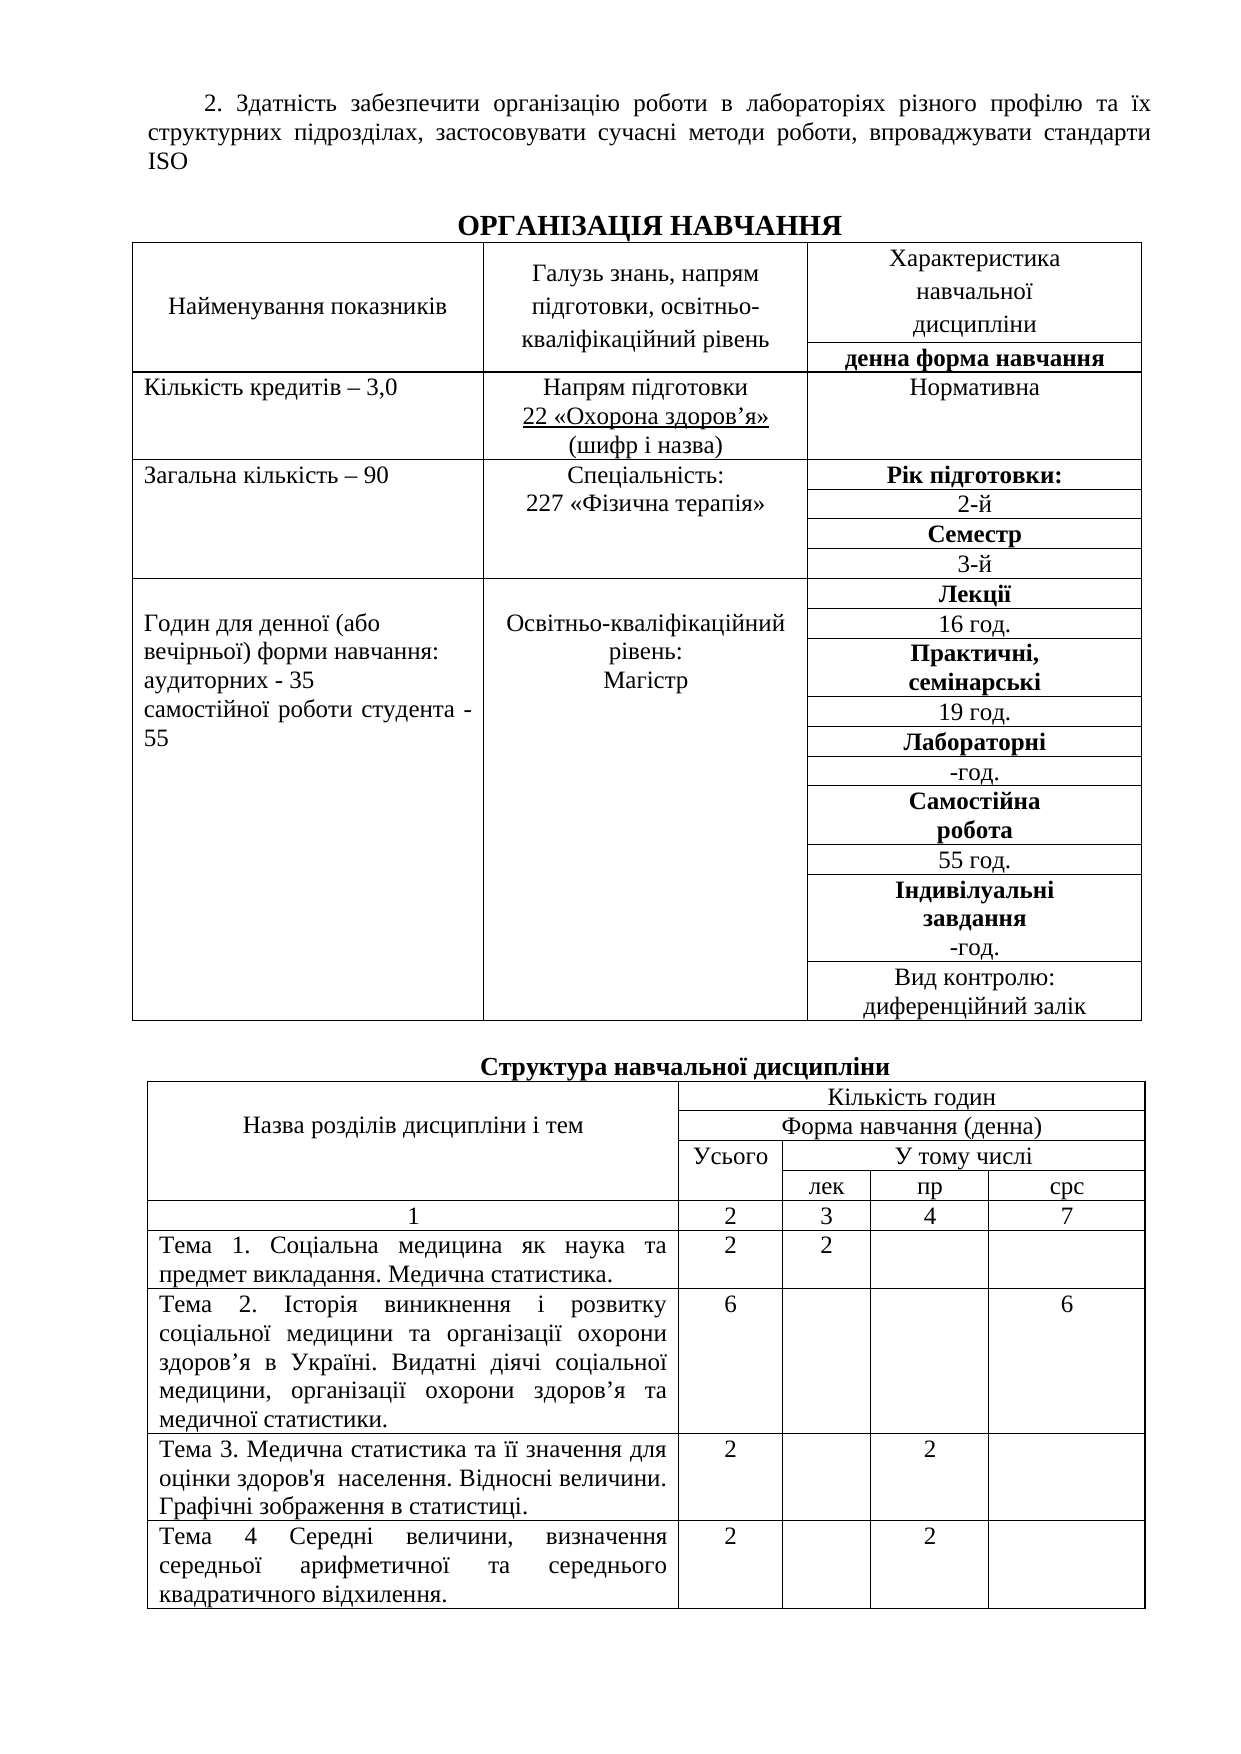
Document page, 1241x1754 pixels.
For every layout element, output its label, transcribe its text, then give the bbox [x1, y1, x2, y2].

table_header Галузь знань, напрям підготовки, освітньо-кваліфікаційний рівень [484, 243, 807, 371]
table_cell Лабораторні [808, 727, 1141, 756]
table_cell Спеціальність: 227 «Фізична терапія» [484, 460, 807, 578]
table_cell [783, 1521, 870, 1608]
table_header Характеристика навчальної дисципліни [808, 243, 1141, 342]
table_cell Тема 3. Медична статистика та її значення для оцінки здоров'я населення. Відносні величини. Графічні зображення в статистиці. [148, 1434, 678, 1520]
table_cell 16 год. [808, 609, 1141, 637]
text 2. Здатність забезпечити організацію роботи в лабораторіях різного профілю та їх структурних підрозділах, застосовувати сучасні методи роботи, впроваджувати стандарти ISO [148, 88, 1152, 175]
table_cell Практичні, семінарські [808, 639, 1141, 696]
table_cell У тому числі [783, 1141, 1144, 1170]
table_cell Усього [679, 1141, 782, 1200]
text Структура навчальної дисципліни [159, 1051, 1152, 1081]
table_cell денна форма навчання [808, 343, 1141, 371]
table_cell Загальна кількість – 90 [133, 460, 483, 578]
table_header Кількість годин [679, 1082, 1144, 1110]
table_cell 6 [989, 1289, 1144, 1433]
table_cell 2 [679, 1231, 782, 1288]
table_cell 2 [679, 1434, 782, 1520]
table_cell 55 год. [808, 845, 1141, 874]
table_cell Тема 2. Історія виникнення і розвитку соціальної медицини та організації охорони здоров’я в Україні. Видатні діячі соціальної медицини, організації охорони здоров’я та медичної статистики. [148, 1289, 678, 1433]
table_cell Форма навчання (денна) [679, 1111, 1144, 1140]
table_cell Самостійна робота [808, 786, 1141, 844]
table_cell 2-й [808, 490, 1141, 518]
table_cell Освітньо-кваліфікаційний рівень: Магістр [484, 579, 807, 1019]
table_cell 2 [871, 1434, 988, 1520]
table_cell Тема 4 Середні величини, визначення середньої арифметичної та середнього квадратичного відхилення. [148, 1521, 678, 1608]
table_cell [871, 1231, 988, 1288]
table_header Найменування показників [133, 243, 483, 371]
table_cell -год. [808, 757, 1141, 785]
table_cell Рік підготовки: [808, 460, 1141, 488]
table_cell лек [783, 1171, 870, 1200]
table_cell Напрям підготовки 22 «Охорона здоров’я» (шифр і назва) [484, 373, 807, 459]
table_cell 2 [783, 1231, 870, 1288]
table_cell 2 [871, 1521, 988, 1608]
table_cell 1 [148, 1201, 678, 1229]
table_header Назва розділів дисципліни і тем [148, 1082, 678, 1200]
table_cell пр [871, 1171, 988, 1200]
table_cell срс [989, 1171, 1144, 1200]
table_cell Годин для денної (або вечірньої) форми навчання: аудиторних - 35 самостійної роботи студента - 55 [133, 579, 483, 1019]
table_cell Нормативна [808, 373, 1141, 459]
table_cell Тема 1. Соціальна медицина як наука та предмет викладання. Медична статистика. [148, 1231, 678, 1288]
table_cell Семестр [808, 519, 1141, 548]
table_cell [871, 1289, 988, 1433]
table_cell [783, 1434, 870, 1520]
table_cell 3-й [808, 549, 1141, 578]
table_cell [989, 1521, 1144, 1608]
table_cell 2 [679, 1201, 782, 1229]
table_cell [989, 1434, 1144, 1520]
table_cell 19 год. [808, 697, 1141, 726]
table_cell 7 [989, 1201, 1144, 1229]
table_cell 3 [783, 1201, 870, 1229]
table_cell 2 [679, 1521, 782, 1608]
table_cell [989, 1231, 1144, 1288]
table_cell Лекції [808, 579, 1141, 608]
text ОРГАНІЗАЦІЯ НАВЧАННЯ [148, 208, 1152, 242]
table_cell 6 [679, 1289, 782, 1433]
table_cell Кількість кредитів – 3,0 [133, 373, 483, 459]
table_cell [783, 1289, 870, 1433]
table_cell Індивілуальні завдання -год. [808, 875, 1141, 961]
table_cell Вид контролю: диференційний залік [808, 962, 1141, 1019]
table_cell 4 [871, 1201, 988, 1229]
